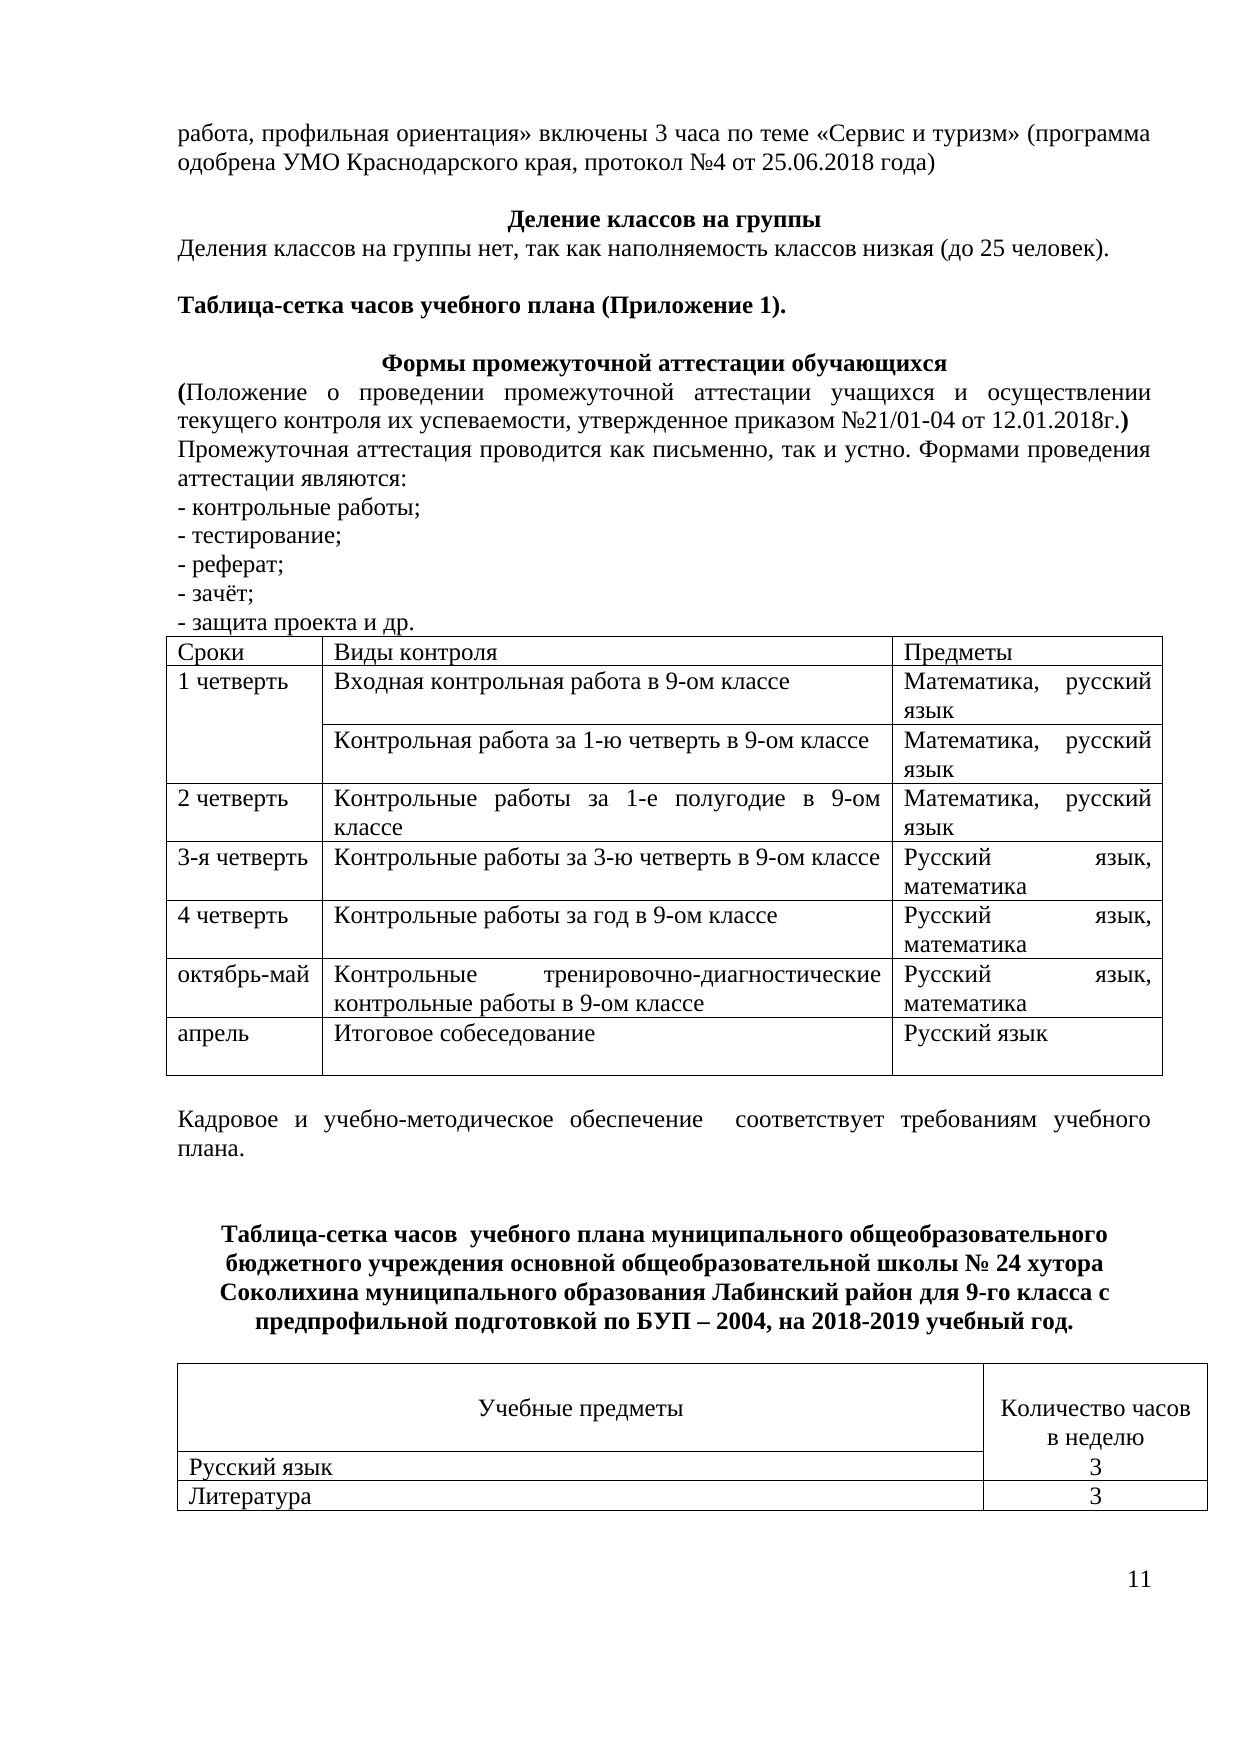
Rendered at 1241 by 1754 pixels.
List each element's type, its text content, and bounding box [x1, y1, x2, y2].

table_header Предметы [893, 637, 1162, 665]
table_cell 4 четверть [167, 901, 322, 958]
text - реферат; [177, 549, 1152, 578]
text - контрольные работы; [177, 492, 1152, 521]
text Деления классов на группы нет, так как наполняемость классов низкая (до 25 человек). [177, 233, 1152, 262]
table_cell Математика, русский язык [893, 725, 1162, 782]
text Промежуточная аттестация проводится как письменно, так и устно. Формами проведения аттестации являются: [177, 434, 1152, 492]
text Кадровое и учебно-методическое обеспечение соответствует требованиям учебного плана. [177, 1104, 1152, 1162]
table_header Учебные предметы [178, 1364, 983, 1451]
table_cell Литература [178, 1481, 983, 1510]
text Таблица-сетка часов учебного плана муниципального общеобразовательного бюджетного учреждения основной общеобразовательной школы № 24 хутора Соколихина муниципального образования Лабинский район для 9-го класса с предпрофильной подготовкой по БУП – 2004, на 2018-2019 учебный год. [177, 1219, 1152, 1334]
table_header Сроки [167, 637, 322, 665]
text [177, 118, 1152, 176]
table_cell 2 четверть [167, 784, 322, 841]
text Формы промежуточной аттестации обучающихся [177, 348, 1152, 377]
table_cell Контрольные работы за 3-ю четверть в 9-ом классе [323, 842, 892, 899]
table_cell Русский язык [893, 1018, 1162, 1075]
table_cell Контрольные работы за год в 9-ом классе [323, 901, 892, 958]
table_cell 3 [984, 1451, 1207, 1480]
table_cell Итоговое собеседование [323, 1018, 892, 1075]
table_cell Русский язык [178, 1452, 983, 1480]
text - зачёт; [177, 578, 1152, 607]
table_cell Входная контрольная работа в 9-ом классе [323, 666, 892, 724]
table_cell 3 [984, 1481, 1207, 1510]
table_cell Математика, русский язык [893, 666, 1162, 724]
table_cell 3-я четверть [167, 842, 322, 899]
table_cell Русский язык, математика [893, 901, 1162, 958]
table_cell апрель [167, 1018, 322, 1075]
text Таблица-сетка часов учебного плана (Приложение 1). [177, 291, 1152, 319]
table_cell Контрольные тренировочно-диагностические контрольные работы в 9-ом классе [323, 959, 892, 1017]
table_header Виды контроля [323, 637, 892, 665]
table_cell Контрольная работа за 1-ю четверть в 9-ом классе [323, 725, 892, 782]
table_cell Контрольные работы за 1-е полугодие в 9-ом классе [323, 784, 892, 841]
table_cell Русский язык, математика [893, 842, 1162, 899]
text - тестирование; [177, 521, 1152, 549]
table_header Количество часов в неделю [984, 1364, 1207, 1451]
table_cell октябрь-май [167, 959, 322, 1017]
text (Положение о проведении промежуточной аттестации учащихся и осуществлении текущего контроля их успеваемости, утвержденное приказом №21/01-04 от 12.01.2018г.) [177, 377, 1152, 434]
table_cell 1 четверть [167, 666, 322, 782]
table_cell Математика, русский язык [893, 784, 1162, 841]
text - защита проекта и др. [177, 607, 1152, 636]
table_cell Русский язык, математика [893, 959, 1162, 1017]
text Деление классов на группы [177, 204, 1152, 233]
